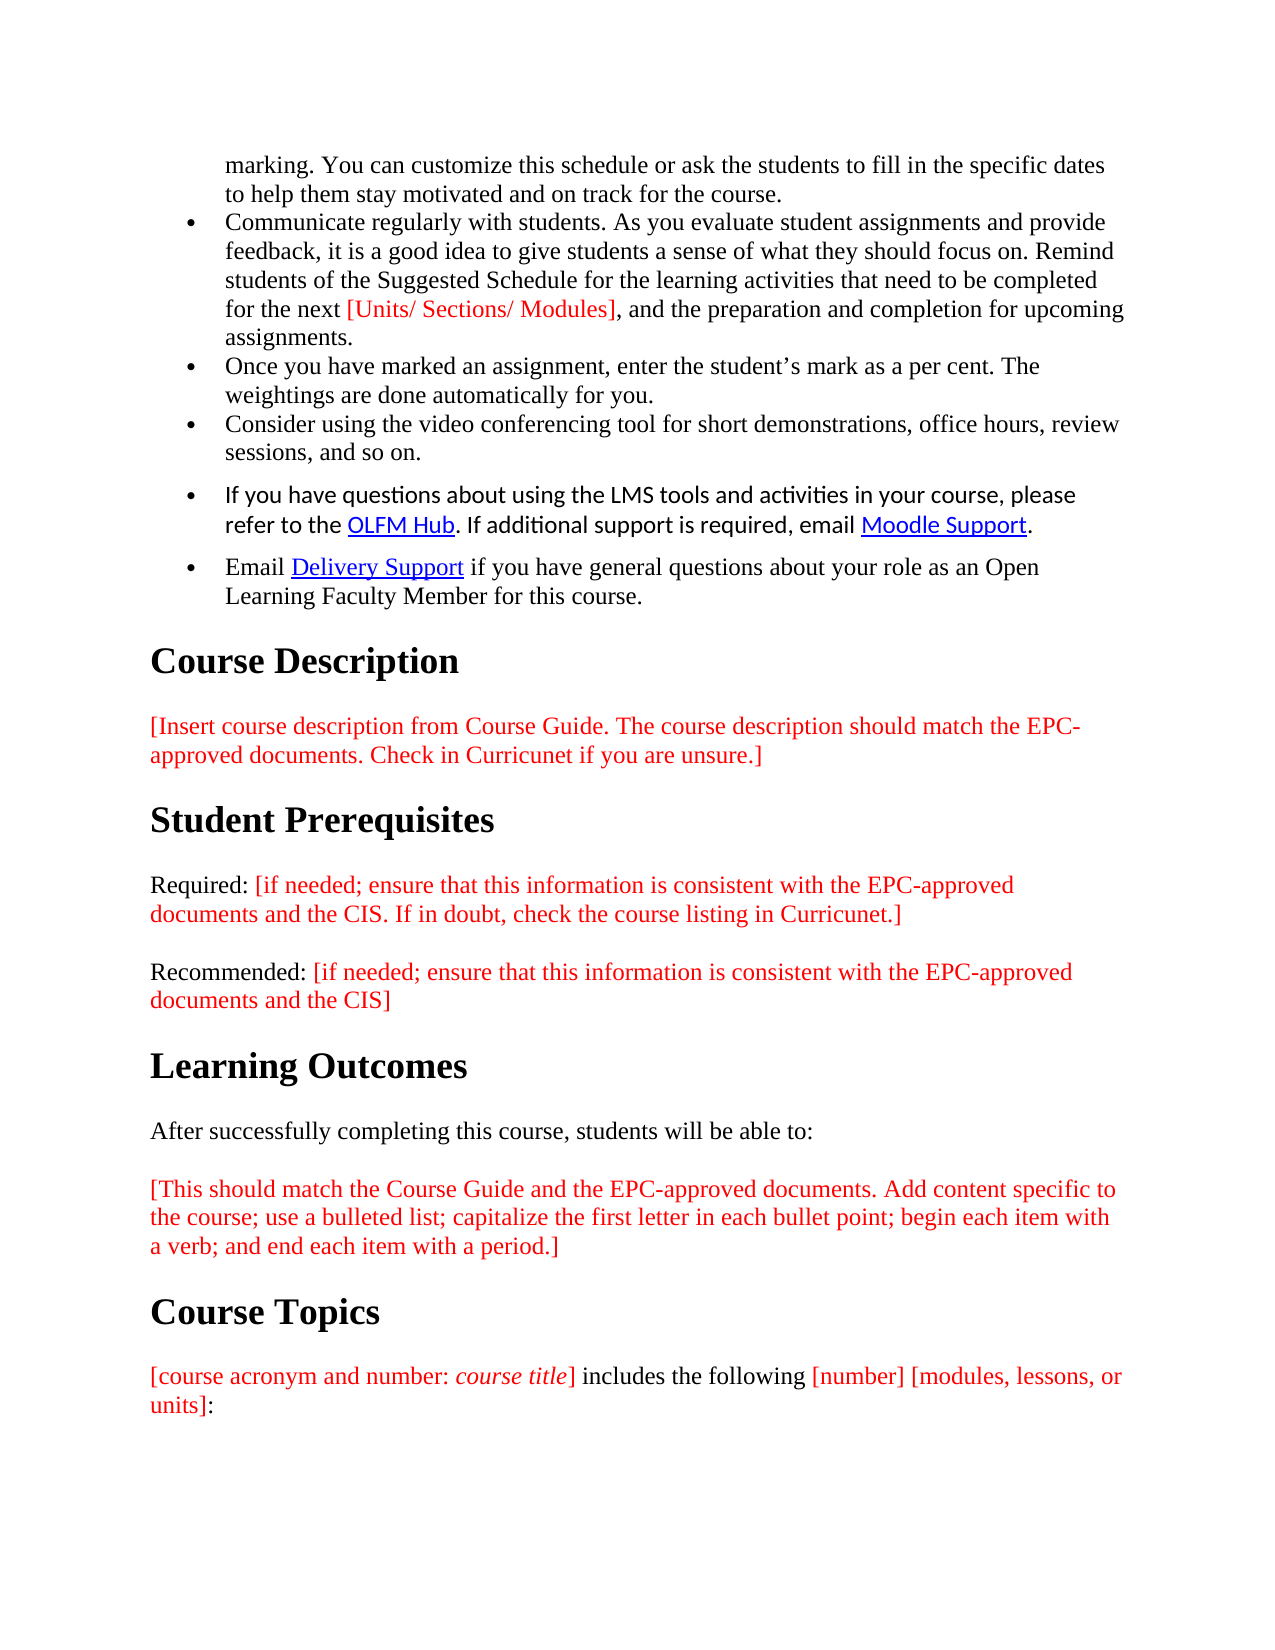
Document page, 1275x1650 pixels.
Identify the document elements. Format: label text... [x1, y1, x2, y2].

text [This should match the Course Guide and the EPC-approved documents. Add content specific to the course; use a bulleted list; capitalize the first letter in each bullet point; begin each item with a verb; and end each item with a period.] [150, 1174, 1125, 1260]
list Communicate regularly with students. As you evaluate student assignments and provide feedback, it is a good idea to give students a sense of what they should focus on. Remind students of the Suggested Schedule for the learning activities that need to be completed for the next [Units/ Sections/ Modules], and the preparation and completion for upcoming assignments. [187, 207, 1125, 351]
text Course Topics [150, 1289, 1125, 1332]
list If you have questions about using the LMS tools and activities in your course, please refer to the OLFM Hub. If additional support is required, email Moodle Support. [187, 479, 1125, 540]
list Consider using the video conferencing tool for short demonstrations, office hours, review sessions, and so on. [187, 409, 1125, 466]
text Course Description [150, 639, 1125, 682]
text Student Prerequisites [150, 798, 1125, 841]
text Required: [if needed; ensure that this information is consistent with the EPC-approved documents and the CIS. If in doubt, check the course listing in Curricunet.] [150, 870, 1125, 928]
list Once you have marked an assignment, enter the student’s mark as a per cent. The weightings are done automatically for you. [187, 351, 1125, 409]
text [course acronym and number: course title] includes the following [number] [modules, lessons, or units]: [150, 1361, 1125, 1419]
text Learning Outcomes [150, 1043, 1125, 1087]
text After successfully completing this course, students will be able to: [150, 1116, 1125, 1144]
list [187, 150, 1125, 207]
text Recommended: [if needed; ensure that this information is consistent with the EPC-approved documents and the CIS] [150, 957, 1125, 1014]
list Email Delivery Support if you have general questions about your role as an Open Learning Faculty Member for this course. [187, 552, 1125, 610]
text [Insert course description from Course Guide. The course description should match the EPC-approved documents. Check in Curricunet if you are unsure.] [150, 711, 1125, 769]
